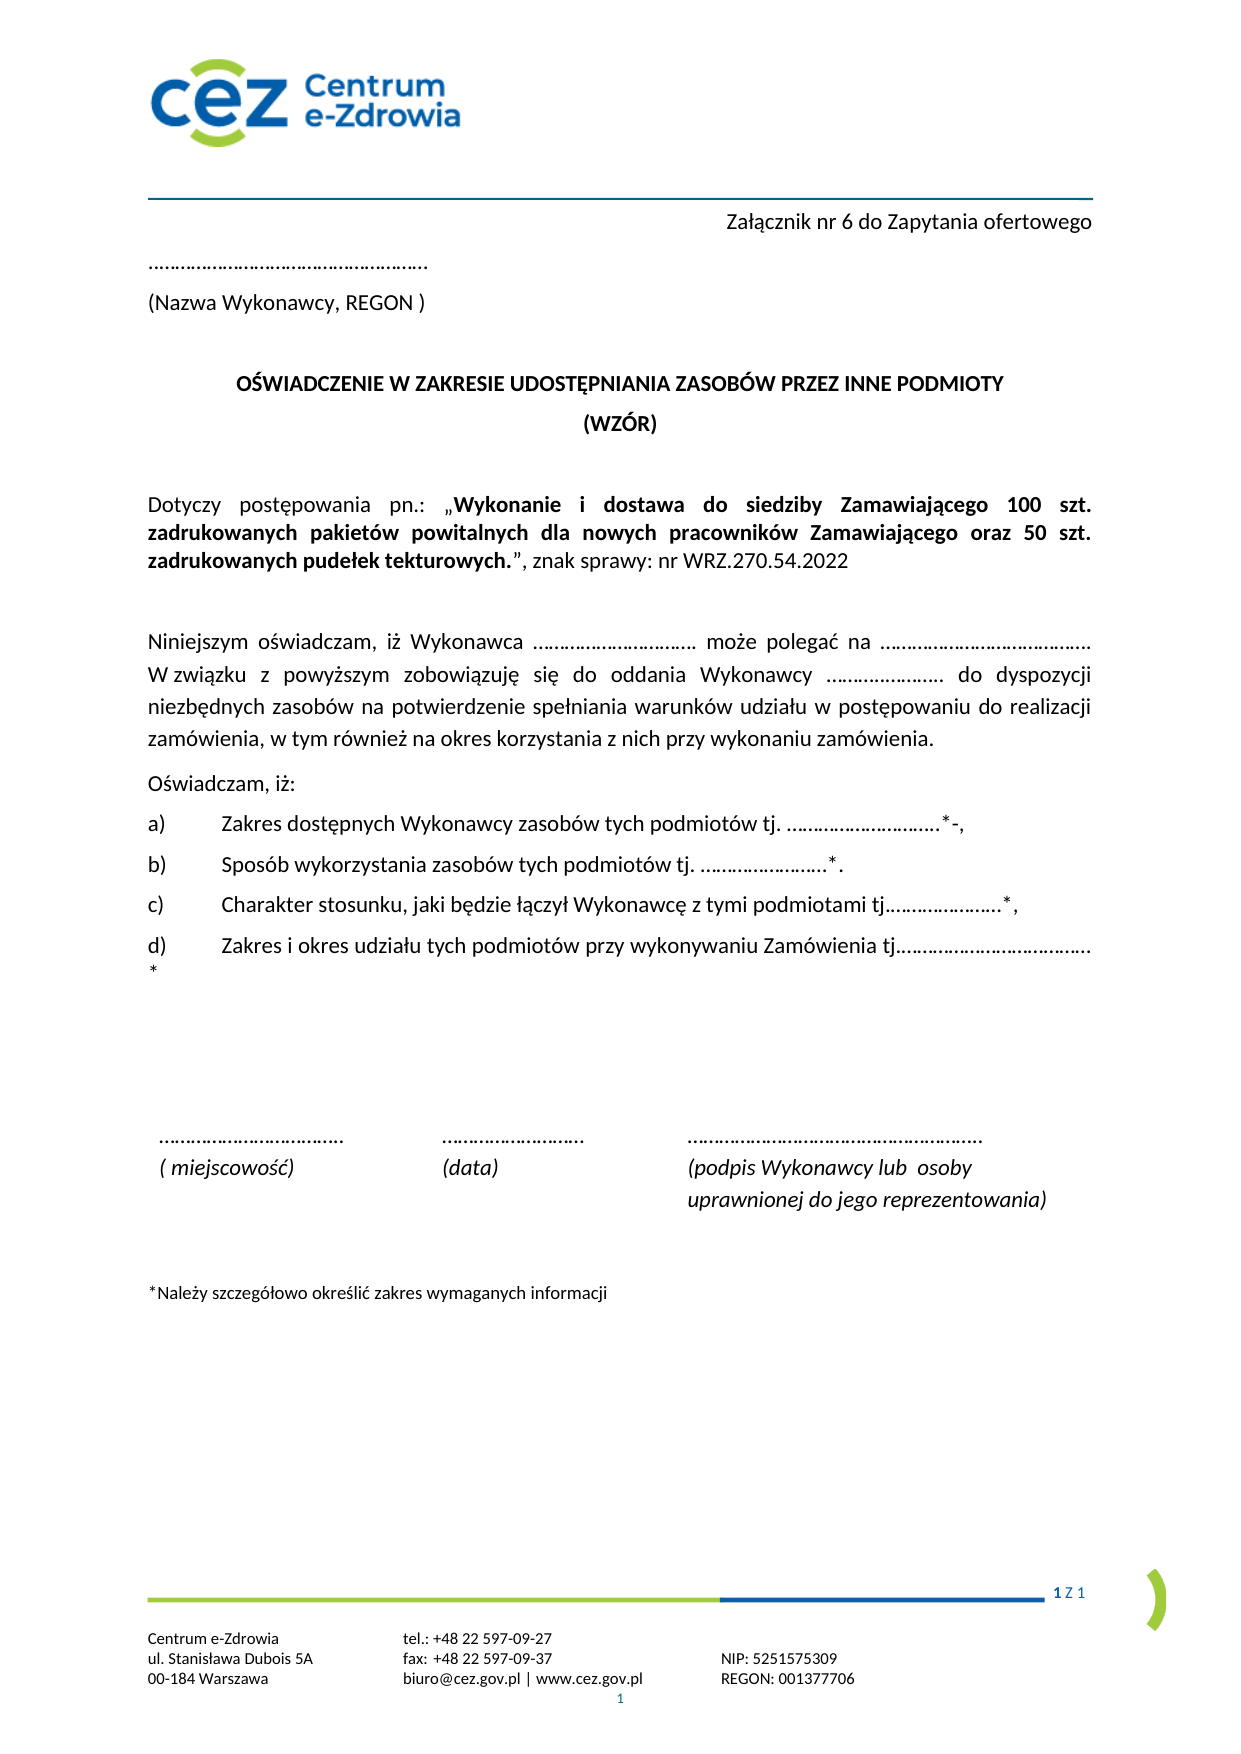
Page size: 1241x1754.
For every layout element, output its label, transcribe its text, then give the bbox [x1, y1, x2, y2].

text Załącznik nr 6 do Zapytania ofertowego [148, 207, 1093, 235]
table_cell (data) [431, 1153, 676, 1281]
table_header …………………………….. [148, 1121, 431, 1153]
table_header ……………………… [431, 1121, 676, 1153]
text Niniejszym oświadczam, iż Wykonawca …………………………. może polegać na …………………………………. W związku z powyższym zobowiązuję się do oddania Wykonawcy ………..……….. do dyspozycji niezbędnych zasobów na potwierdzenie spełniania warunków udziału w postępowaniu do realizacji zamówienia, w tym również na okres korzystania z nich przy wykonaniu zamówienia. [148, 627, 1093, 752]
text c) Charakter stosunku, jaki będzie łączył Wykonawcę z tymi podmiotami tj.…………………*, [148, 890, 1093, 918]
text *Należy szczegółowo określić zakres wymaganych informacji [148, 1281, 1093, 1304]
text a) Zakres dostępnych Wykonawcy zasobów tych podmiotów tj. ………………………..*-, [148, 809, 1093, 837]
picture [1146, 1569, 1167, 1631]
text Oświadczam, iż: [148, 769, 1093, 797]
table_cell (podpis Wykonawcy lub osoby uprawnionej do jego reprezentowania) [676, 1153, 1093, 1281]
table_cell ( miejscowość) [148, 1153, 431, 1281]
text Dotyczy postępowania pn.: „Wykonanie i dostawa do siedziby Zamawiającego 100 szt. zadrukowanych pakietów powitalnych dla nowych pracowników Zamawiającego oraz 50 szt. zadrukowanych pudełek tekturowych.”, znak sprawy: nr WRZ.270.54.2022 [148, 490, 1093, 574]
text OŚWIADCZENIE W ZAKRESIE UDOSTĘPNIANIA ZASOBÓW PRZEZ INNE PODMIOTY [148, 369, 1093, 397]
text ..…………………………………………… [148, 247, 1093, 275]
text (Nazwa Wykonawcy, REGON ) [148, 288, 1093, 316]
picture [147, 59, 464, 147]
text (WZÓR) [148, 409, 1093, 437]
table_header ……………………………………………….. [676, 1121, 1093, 1153]
text b) Sposób wykorzystania zasobów tych podmiotów tj. ……………………*. [148, 850, 1093, 878]
text d) Zakres i okres udziału tych podmiotów przy wykonywaniu Zamówienia tj.………………………………* [148, 931, 1093, 987]
